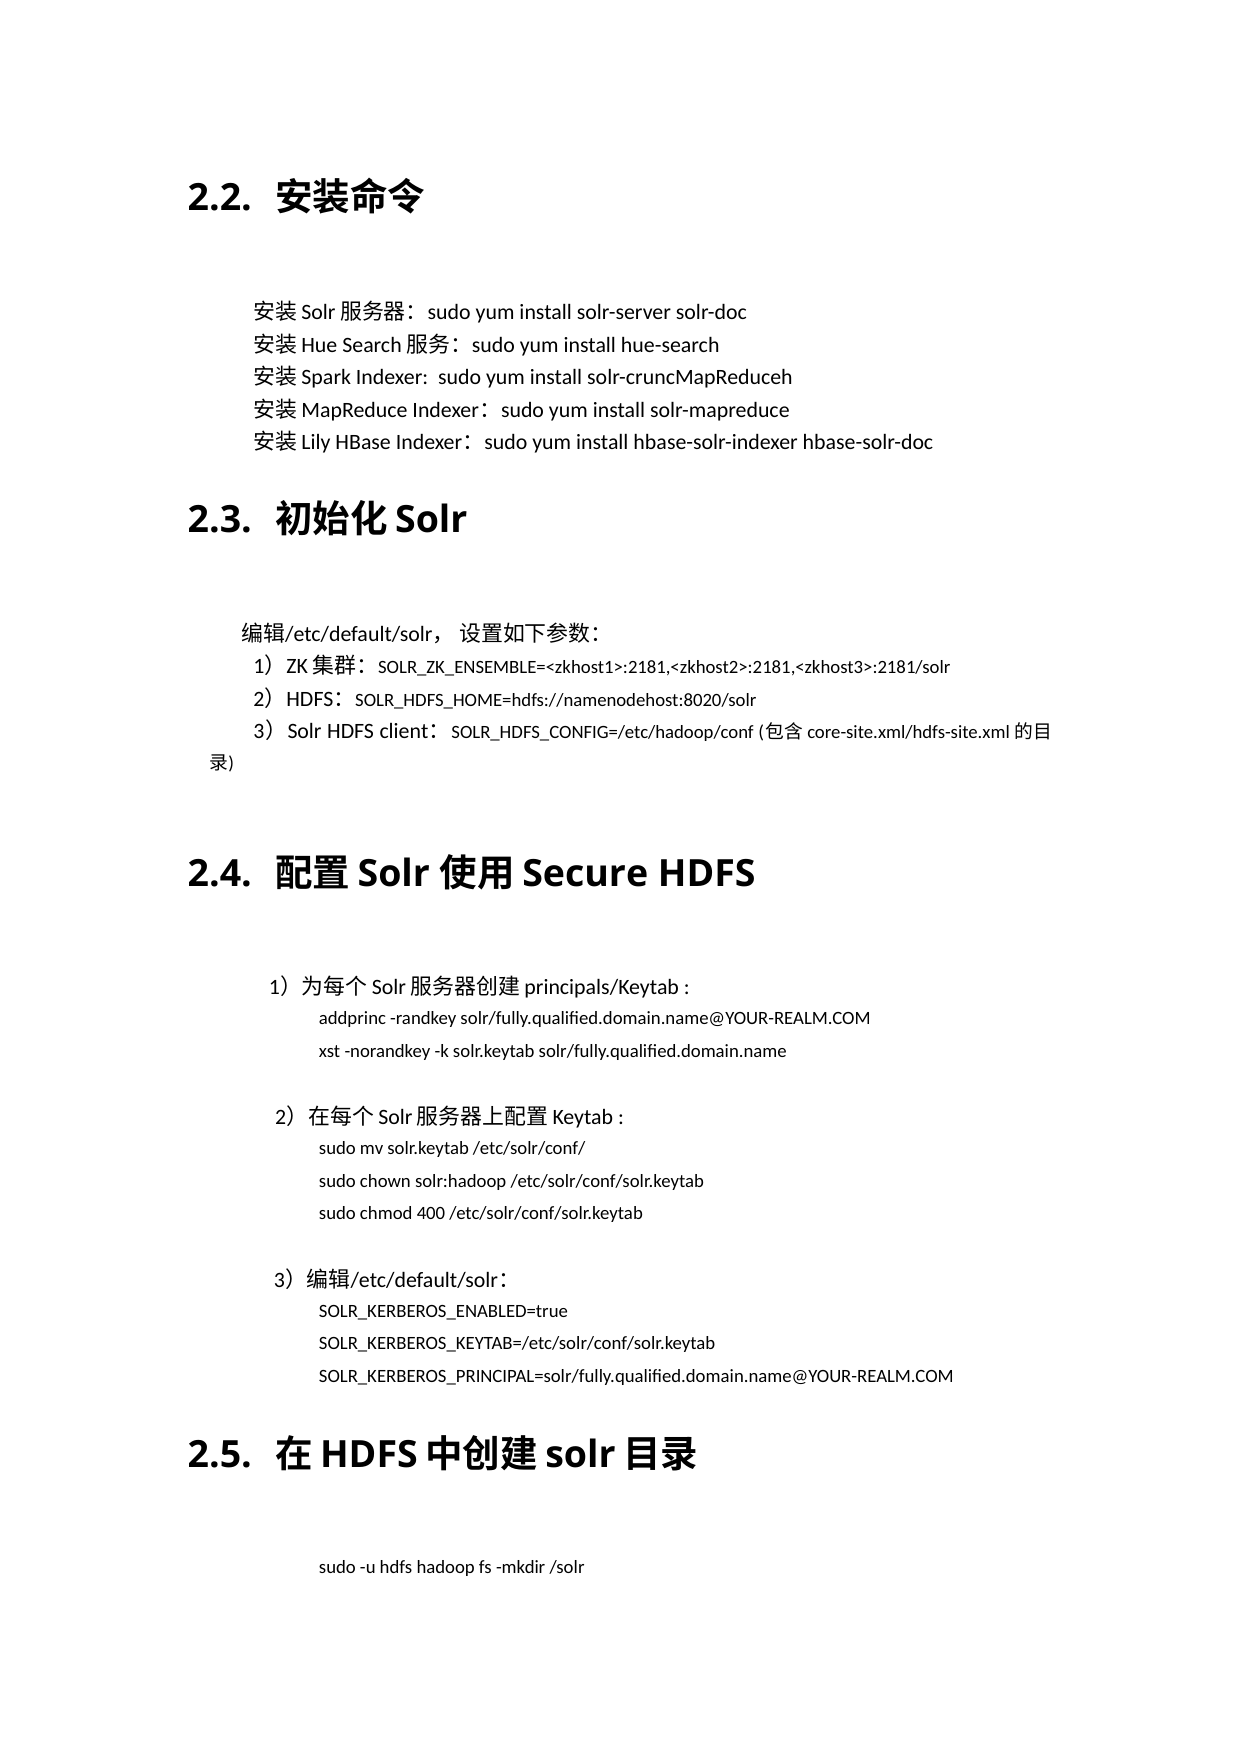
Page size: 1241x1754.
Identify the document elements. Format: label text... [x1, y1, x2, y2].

subtitle 配置Solr 使用Secure HDFS [187, 837, 1053, 902]
list SOLR_KERBEROS_KEYTAB=/etc/solr/conf/solr.keytab [225, 1326, 1053, 1359]
list sudo mv solr.keytab /etc/solr/conf/ [225, 1131, 1053, 1164]
list SOLR_KERBEROS_PRINCIPAL=solr/fully.qualified.domain.name@YOUR-REALM.COM [225, 1359, 1053, 1391]
list 3）Solr HDFS client：SOLR_HDFS_CONFIG=/etc/hadoop/conf (包含core-site.xml/hdfs-site.xml的目录) [209, 713, 1053, 778]
text 安装Lily HBase Indexer：sudo yum install hbase-solr-indexer hbase-solr-doc [253, 424, 1053, 456]
list 1）ZK集群：SOLR_ZK_ENSEMBLE=<zkhost1>:2181,<zkhost2>:2181,<zkhost3>:2181/solr [209, 648, 1053, 680]
text 安装Spark Indexer: sudo yum install solr-cruncMapReduceh [253, 359, 1053, 391]
text 安装Hue Search服务：sudo yum install hue-search [253, 326, 1053, 359]
list 1）为每个Solr服务器创建principals/Keytab : [225, 969, 1053, 1001]
list 3）编辑/etc/default/solr： [225, 1261, 1053, 1294]
list 编辑/etc/default/solr， 设置如下参数： [187, 615, 1053, 648]
subtitle 安装命令 [187, 162, 1053, 227]
list sudo -u hdfs hadoop fs -mkdir /solr [269, 1550, 1053, 1583]
list xst -norandkey -k solr.keytab solr/fully.qualified.domain.name [225, 1034, 1053, 1066]
subtitle 初始化Solr [187, 483, 1053, 548]
list addprinc -randkey solr/fully.qualified.domain.name@YOUR-REALM.COM [225, 1001, 1053, 1034]
subtitle 在HDFS中创建solr目录 [187, 1418, 1053, 1483]
list 2）在每个Solr服务器上配置Keytab : [225, 1099, 1053, 1131]
text 安装Solr服务器：sudo yum install solr-server solr-doc [253, 294, 1053, 326]
text 安装MapReduce Indexer：sudo yum install solr-mapreduce [253, 391, 1053, 424]
list sudo chmod 400 /etc/solr/conf/solr.keytab [225, 1196, 1053, 1229]
list sudo chown solr:hadoop /etc/solr/conf/solr.keytab [225, 1164, 1053, 1196]
list 2）HDFS：SOLR_HDFS_HOME=hdfs://namenodehost:8020/solr [209, 680, 1053, 713]
list SOLR_KERBEROS_ENABLED=true [225, 1294, 1053, 1326]
